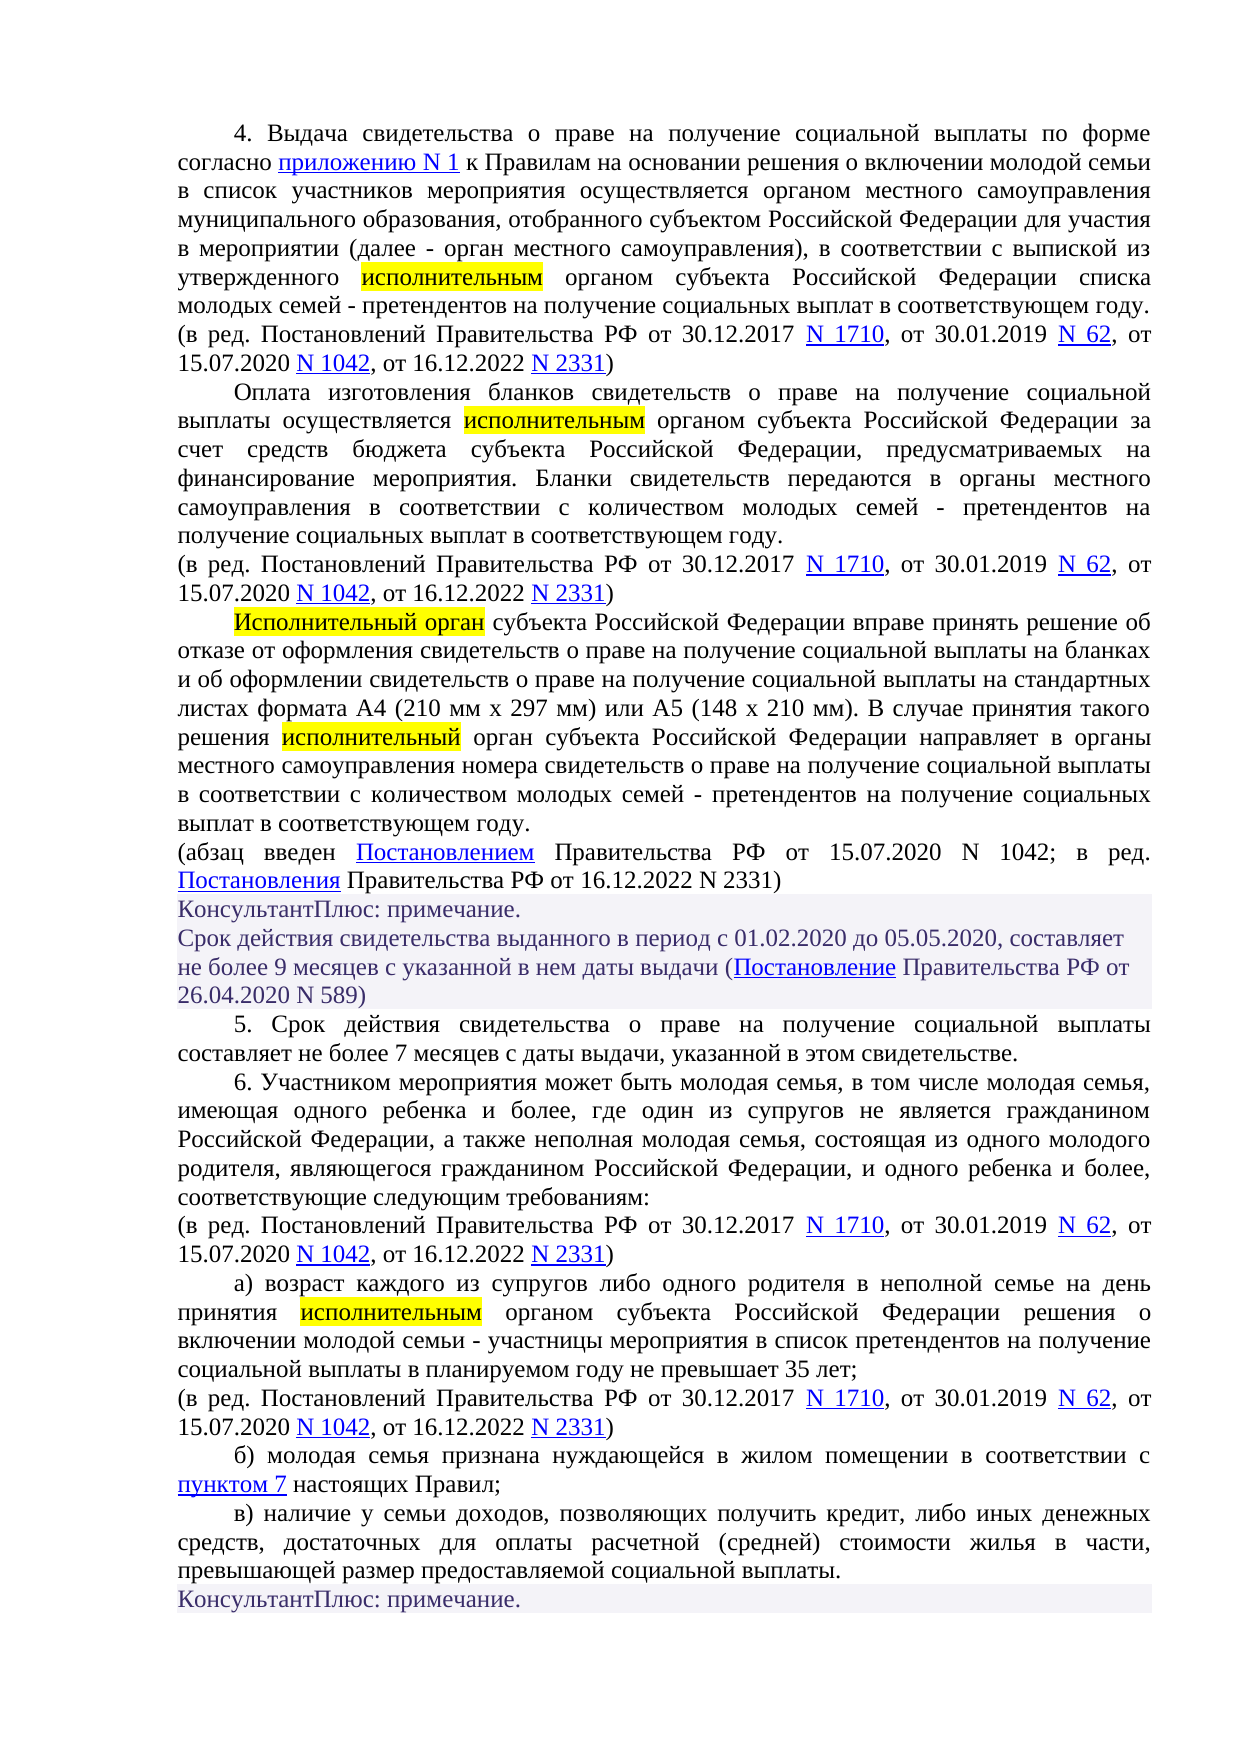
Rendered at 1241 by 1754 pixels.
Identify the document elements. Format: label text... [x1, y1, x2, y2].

text (в ред. Постановлений Правительства РФ от 30.12.2017 N 1710, от 30.01.2019 N 62, от 15.07.2020 N 1042, от 16.12.2022 N 2331) [177, 1211, 1152, 1268]
text 5. Срок действия свидетельства о праве на получение социальной выплаты составляет не более 7 месяцев с даты выдачи, указанной в этом свидетельстве. [177, 1009, 1152, 1067]
text в) наличие у семьи доходов, позволяющих получить кредит, либо иных денежных средств, достаточных для оплаты расчетной (средней) стоимости жилья в части, превышающей размер предоставляемой социальной выплаты. [177, 1498, 1152, 1584]
text 6. Участником мероприятия может быть молодая семья, в том числе молодая семья, имеющая одного ребенка и более, где один из супругов не является гражданином Российской Федерации, а также неполная молодая семья, состоящая из одного молодого родителя, являющегося гражданином Российской Федерации, и одного ребенка и более, соответствующие следующим требованиям: [177, 1067, 1152, 1211]
text б) молодая семья признана нуждающейся в жилом помещении в соответствии с пунктом 7 настоящих Правил; [177, 1441, 1152, 1498]
text Исполнительный орган субъекта Российской Федерации вправе принять решение об отказе от оформления свидетельств о праве на получение социальной выплаты на бланках и об оформлении свидетельств о праве на получение социальной выплаты на стандартных листах формата A4 (210 мм x 297 мм) или A5 (148 x 210 мм). В случае принятия такого решения исполнительный орган субъекта Российской Федерации направляет в органы местного самоуправления номера свидетельств о праве на получение социальной выплаты в соответствии с количеством молодых семей - претендентов на получение социальных выплат в соответствующем году. [177, 607, 1152, 837]
text (абзац введен Постановлением Правительства РФ от 15.07.2020 N 1042; в ред. Постановления Правительства РФ от 16.12.2022 N 2331) [177, 837, 1152, 894]
text (в ред. Постановлений Правительства РФ от 30.12.2017 N 1710, от 30.01.2019 N 62, от 15.07.2020 N 1042, от 16.12.2022 N 2331) [177, 319, 1152, 377]
text (в ред. Постановлений Правительства РФ от 30.12.2017 N 1710, от 30.01.2019 N 62, от 15.07.2020 N 1042, от 16.12.2022 N 2331) [177, 549, 1152, 607]
text КонсультантПлюс: примечание. [177, 1584, 1152, 1613]
text а) возраст каждого из супругов либо одного родителя в неполной семье на день принятия исполнительным органом субъекта Российской Федерации решения о включении молодой семьи - участницы мероприятия в список претендентов на получение социальной выплаты в планируемом году не превышает 35 лет; [177, 1268, 1152, 1383]
text Срок действия свидетельства выданного в период с 01.02.2020 до 05.05.2020, составляет не более 9 месяцев с указанной в нем даты выдачи (Постановление Правительства РФ от 26.04.2020 N 589) [177, 923, 1152, 1009]
text (в ред. Постановлений Правительства РФ от 30.12.2017 N 1710, от 30.01.2019 N 62, от 15.07.2020 N 1042, от 16.12.2022 N 2331) [177, 1383, 1152, 1441]
text Оплата изготовления бланков свидетельств о праве на получение социальной выплаты осуществляется исполнительным органом субъекта Российской Федерации за счет средств бюджета субъекта Российской Федерации, предусматриваемых на финансирование мероприятия. Бланки свидетельств передаются в органы местного самоуправления в соответствии с количеством молодых семей - претендентов на получение социальных выплат в соответствующем году. [177, 377, 1152, 549]
text КонсультантПлюс: примечание. [177, 894, 1152, 923]
text 4. Выдача свидетельства о праве на получение социальной выплаты по форме согласно приложению N 1 к Правилам на основании решения о включении молодой семьи в список участников мероприятия осуществляется органом местного самоуправления муниципального образования, отобранного субъектом Российской Федерации для участия в мероприятии (далее - орган местного самоуправления), в соответствии с выпиской из утвержденного исполнительным органом субъекта Российской Федерации списка молодых семей - претендентов на получение социальных выплат в соответствующем году. [177, 118, 1152, 319]
